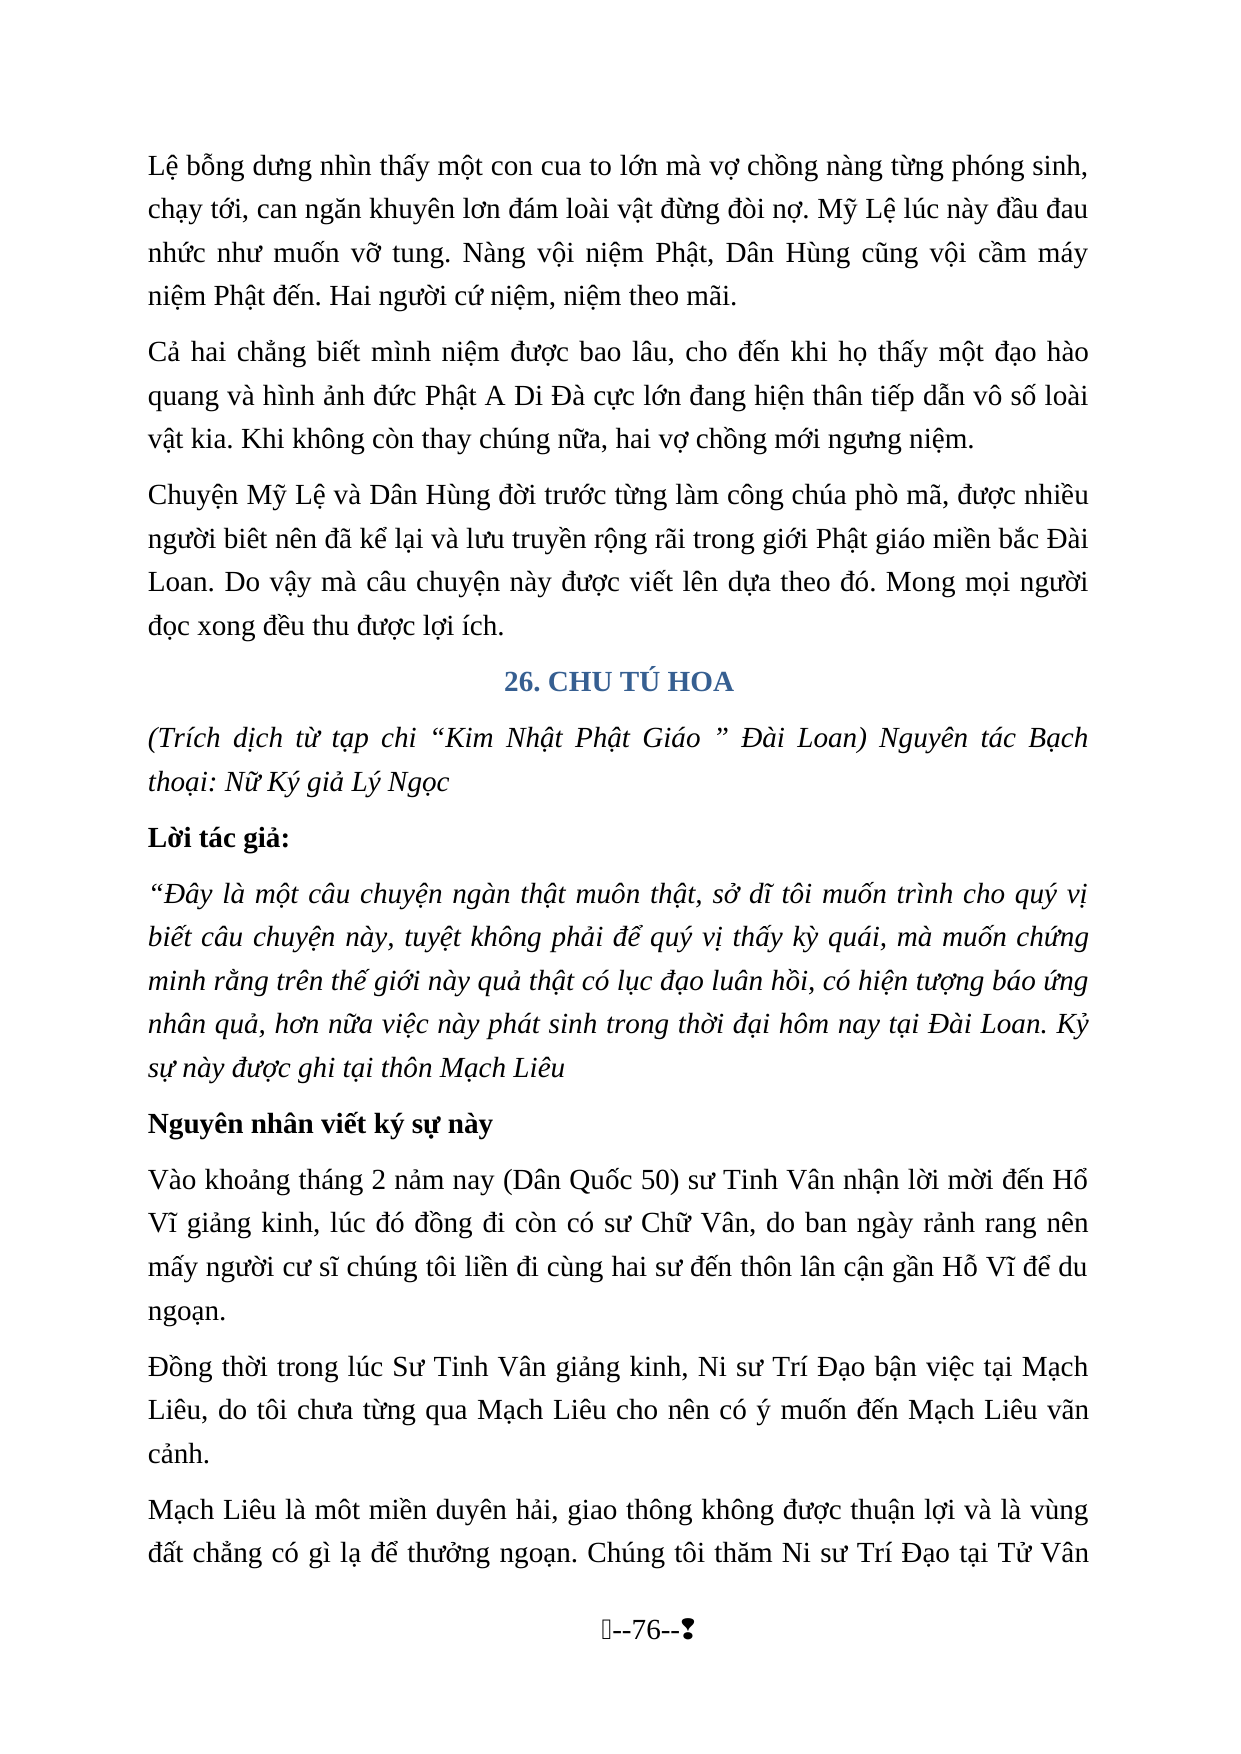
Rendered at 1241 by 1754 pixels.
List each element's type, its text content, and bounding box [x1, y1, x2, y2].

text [148, 1492, 1090, 1569]
text Vào khoảng tháng 2 nảm nay (Dân Quốc 50) sư Tinh Vân nhận lời mời đến Hổ Vĩ giảng kinh, lúc đó đồng đi còn có sư Chữ Vân, do ban ngày rảnh rang nên mấy người cư sĩ chúng tôi liền đi cùng hai sư đến thôn lân cận gần Hỗ Vĩ để du ngoạn. [148, 1162, 1090, 1326]
text Lời tác giả: [148, 820, 1090, 853]
text Chuyện Mỹ Lệ và Dân Hùng đời trước từng làm công chúa phò mã, được nhiều người biêt nên đã kể lại và lưu truyền rộng rãi trong giới Phật giáo miền bắc Đài Loan. Do vậy mà câu chuyện này được viết lên dựa theo đó. Mong mọi người đọc xong đều thu được lợi ích. [148, 477, 1090, 642]
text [148, 148, 1090, 312]
text “Đây là một câu chuyện ngàn thật muôn thật, sở dĩ tôi muốn trình cho quý vị biết câu chuyện này, tuyệt không phải để quý vị thấy kỳ quái, mà muốn chứng minh rằng trên thế giới này quả thật có lục đạo luân hồi, có hiện tượng báo ứng nhân quả, hơn nữa việc này phát sinh trong thời đại hôm nay tại Đài Loan. Kỷ sự này được ghi tại thôn Mạch Liêu [148, 876, 1090, 1083]
text Đồng thời trong lúc Sư Tinh Vân giảng kinh, Ni sư Trí Đạo bận việc tại Mạch Liêu, do tôi chưa từng qua Mạch Liêu cho nên có ý muốn đến Mạch Liêu vãn cảnh. [148, 1349, 1090, 1469]
text Cả hai chẳng biết mình niệm được bao lâu, cho đến khi họ thấy một đạo hào quang và hình ảnh đức Phật A Di Đà cực lớn đang hiện thân tiếp dẫn vô số loài vật kia. Khi không còn thay chúng nữa, hai vợ chồng mới ngưng niệm. [148, 334, 1090, 455]
subtitle 26. CHU TÚ HOA [148, 664, 1090, 698]
text (Trích dịch từ tạp chi “Kim Nhật Phật Giáo ” Đài Loan) Nguyên tác Bạch thoại: Nữ Ký giả Lý Ngọc [148, 720, 1090, 797]
text Nguyên nhân viết ký sự này [148, 1106, 1090, 1139]
